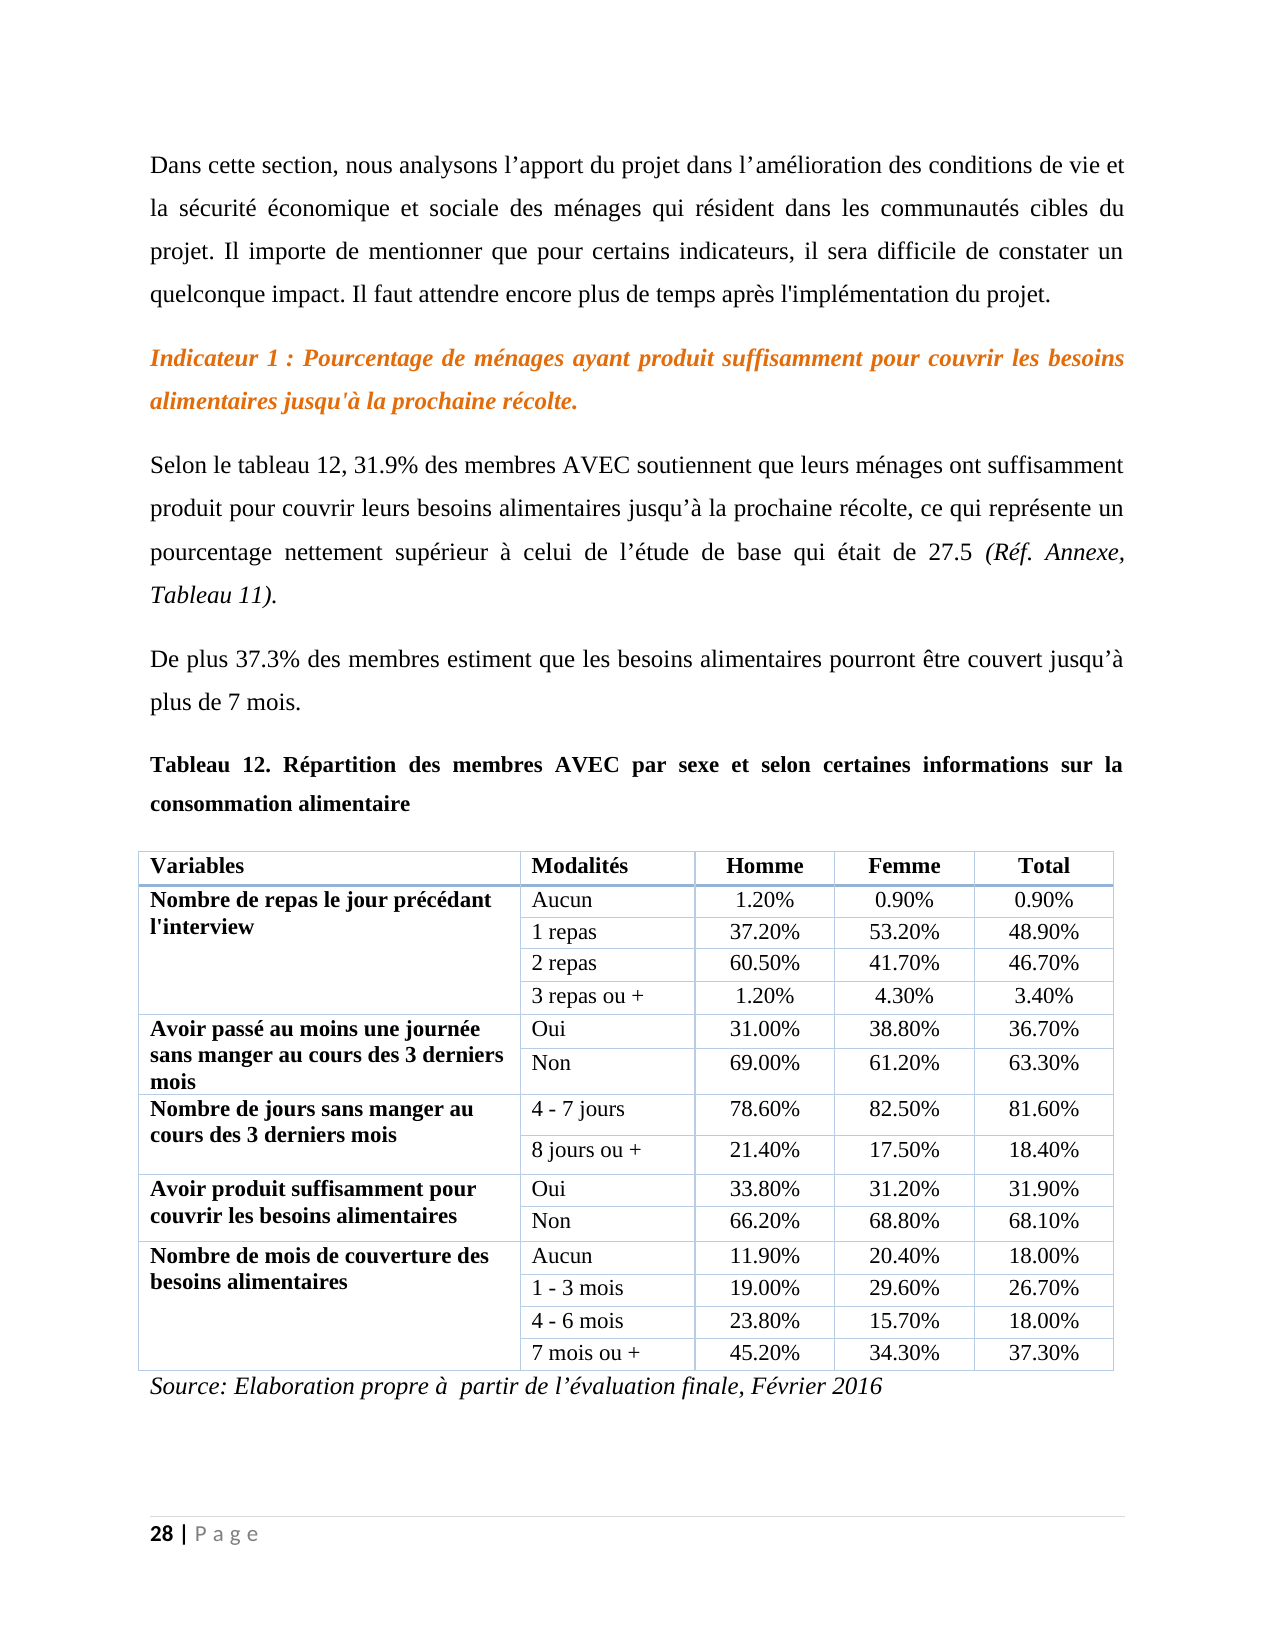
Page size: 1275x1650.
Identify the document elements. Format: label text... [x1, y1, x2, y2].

table_cell 3.40% [975, 982, 1113, 1014]
table_cell 45.20% [696, 1339, 834, 1370]
table_cell 31.00% [696, 1015, 834, 1048]
table_header Variables [139, 852, 520, 883]
table_cell 68.10% [975, 1207, 1113, 1241]
table_cell Aucun [521, 887, 694, 917]
text Dans cette section, nous analysons l’apport du projet dans l’amélioration des conditions de vie et la sécurité économique et sociale des ménages qui résident dans les communautés cibles du projet. Il importe de mentionner que pour certains indicateurs, il sera difficile de constater un quelconque impact. Il faut attendre encore plus de temps après l'implémentation du projet. [150, 150, 1125, 308]
table_cell Nombre de repas le jour précédant l'interview [139, 887, 520, 1014]
table_cell 18.40% [975, 1136, 1113, 1174]
table_cell 37.30% [975, 1339, 1113, 1370]
table_cell Non [521, 1049, 694, 1094]
text Indicateur 1 : Pourcentage de ménages ayant produit suffisamment pour couvrir les besoins alimentaires jusqu'à la prochaine récolte. [150, 343, 1125, 415]
table_cell 48.90% [975, 918, 1113, 948]
text Source: Elaboration propre à partir de l’évaluation finale, Février 2016 [150, 1371, 1125, 1400]
table_cell 31.90% [975, 1175, 1113, 1206]
table_cell 68.80% [835, 1207, 974, 1241]
table_cell 78.60% [696, 1095, 834, 1135]
table_header Homme [696, 852, 834, 883]
table_cell 0.90% [975, 887, 1113, 917]
table_cell 7 mois ou + [521, 1339, 694, 1370]
table_cell Nombre de jours sans manger au cours des 3 derniers mois [139, 1095, 520, 1174]
table_header Femme [835, 852, 974, 883]
table_cell 37.20% [696, 918, 834, 948]
table_cell 21.40% [696, 1136, 834, 1174]
table_cell 3 repas ou + [521, 982, 694, 1014]
table_cell 33.80% [696, 1175, 834, 1206]
table_cell 1.20% [696, 982, 834, 1014]
table_cell 11.90% [696, 1242, 834, 1273]
table_cell 38.80% [835, 1015, 974, 1048]
table_cell 53.20% [835, 918, 974, 948]
text Selon le tableau 12, 31.9% des membres AVEC soutiennent que leurs ménages ont suffisamment produit pour couvrir leurs besoins alimentaires jusqu’à la prochaine récolte, ce qui représente un pourcentage nettement supérieur à celui de l’étude de base qui était de 27.5 (Réf. Annexe, Tableau 11). [150, 450, 1125, 608]
table_cell 26.70% [975, 1275, 1113, 1306]
table_cell 41.70% [835, 949, 974, 981]
table_cell 15.70% [835, 1307, 974, 1337]
table_cell Aucun [521, 1242, 694, 1273]
table_cell 0.90% [835, 887, 974, 917]
table_cell 4.30% [835, 982, 974, 1014]
table_cell 4 - 7 jours [521, 1095, 694, 1135]
table_cell 17.50% [835, 1136, 974, 1174]
table_cell Nombre de mois de couverture des besoins alimentaires [139, 1242, 520, 1370]
table_cell Avoir produit suffisamment pour couvrir les besoins alimentaires [139, 1175, 520, 1241]
table_cell 31.20% [835, 1175, 974, 1206]
table_cell 81.60% [975, 1095, 1113, 1135]
table_cell 2 repas [521, 949, 694, 981]
table_cell 8 jours ou + [521, 1136, 694, 1174]
text Tableau 12. Répartition des membres AVEC par sexe et selon certaines informations sur la consommation alimentaire [150, 751, 1125, 817]
table_cell 1.20% [696, 887, 834, 917]
table_cell Non [521, 1207, 694, 1241]
table_cell 66.20% [696, 1207, 834, 1241]
text De plus 37.3% des membres estiment que les besoins alimentaires pourront être couvert jusqu’à plus de 7 mois. [150, 644, 1125, 716]
table_cell 82.50% [835, 1095, 974, 1135]
table_cell 18.00% [975, 1307, 1113, 1337]
table_cell Oui [521, 1175, 694, 1206]
table_header Total [975, 852, 1113, 883]
table_cell Avoir passé au moins une journée sans manger au cours des 3 derniers mois [139, 1015, 520, 1094]
table_cell 20.40% [835, 1242, 974, 1273]
table_cell 1 - 3 mois [521, 1275, 694, 1306]
table_cell 1 repas [521, 918, 694, 948]
table_cell 29.60% [835, 1275, 974, 1306]
table_cell 34.30% [835, 1339, 974, 1370]
table_cell 61.20% [835, 1049, 974, 1094]
table_header Modalités [521, 852, 694, 883]
table_cell 19.00% [696, 1275, 834, 1306]
table_cell 36.70% [975, 1015, 1113, 1048]
table_cell 23.80% [696, 1307, 834, 1337]
table_cell 18.00% [975, 1242, 1113, 1273]
table_cell 63.30% [975, 1049, 1113, 1094]
table_cell 4 - 6 mois [521, 1307, 694, 1337]
table_cell 69.00% [696, 1049, 834, 1094]
table_cell 46.70% [975, 949, 1113, 981]
table_cell Oui [521, 1015, 694, 1048]
table_cell 60.50% [696, 949, 834, 981]
